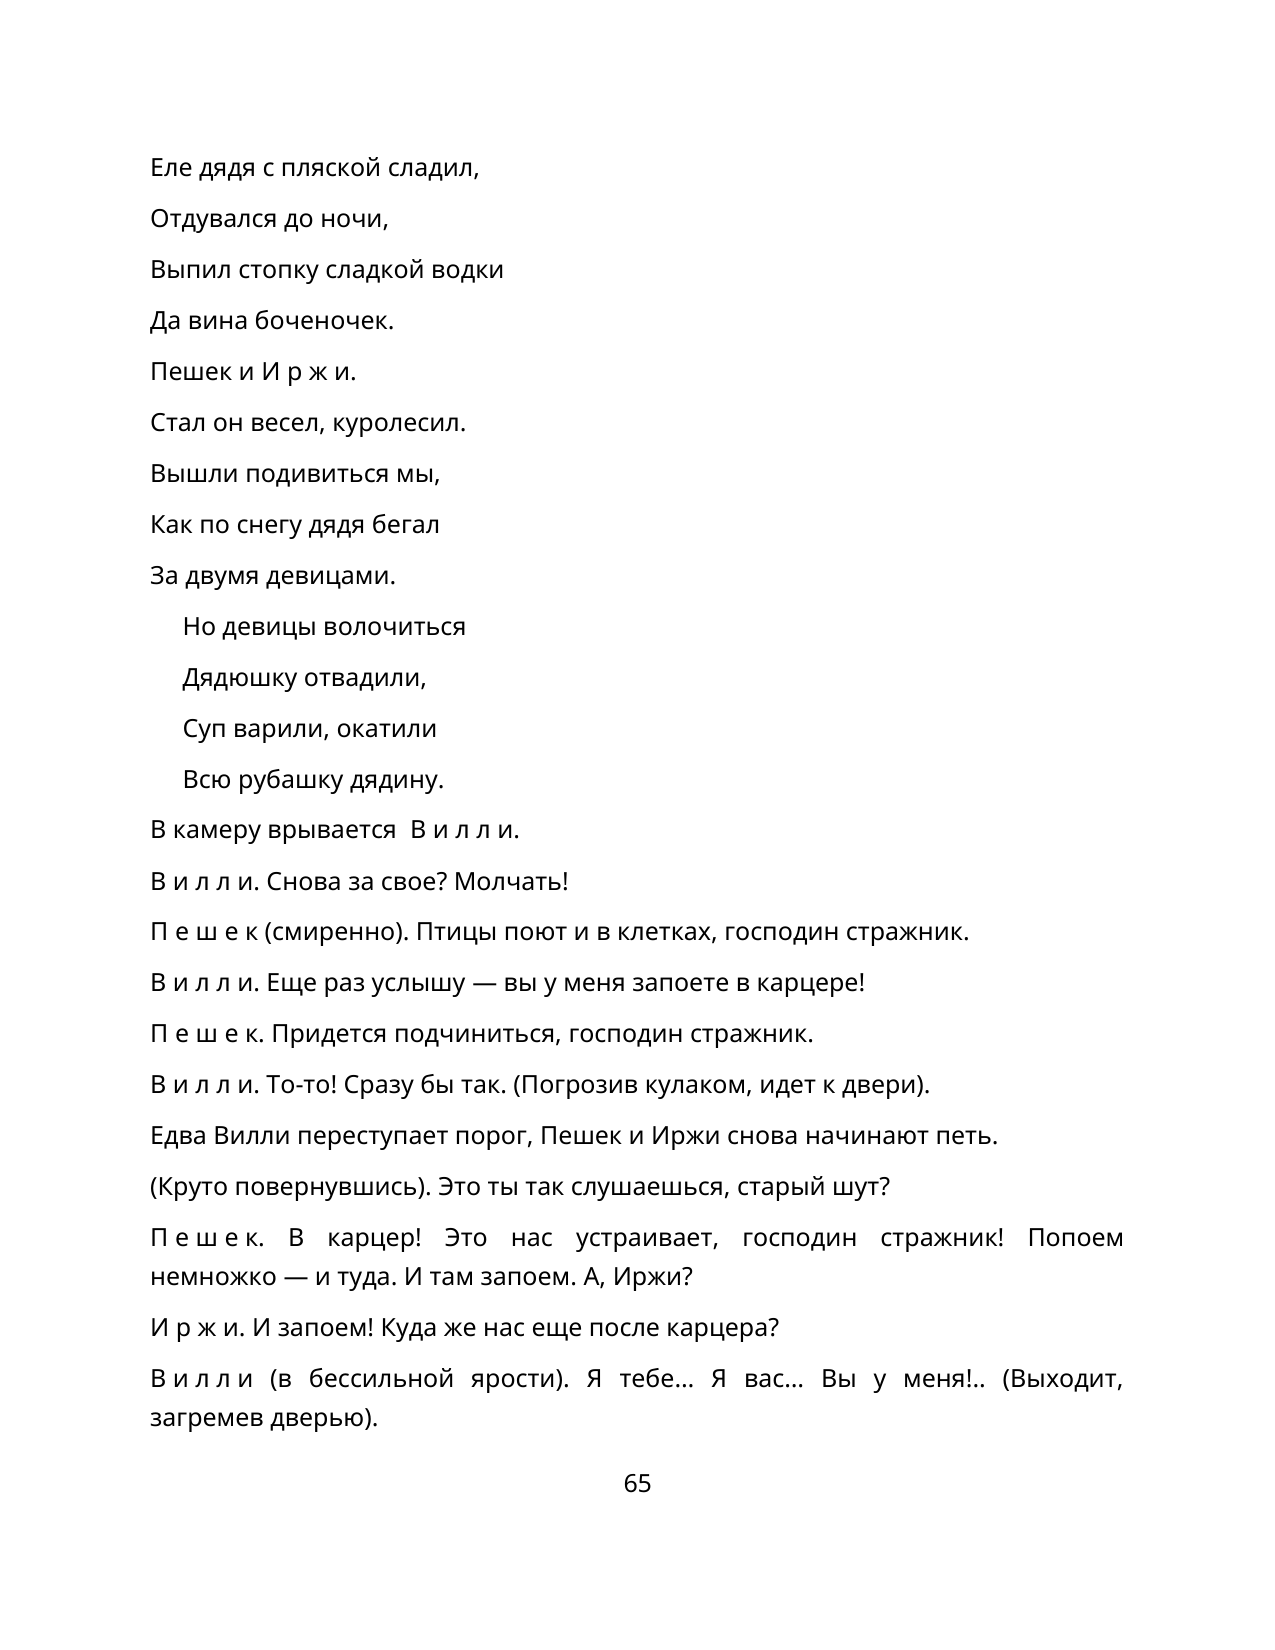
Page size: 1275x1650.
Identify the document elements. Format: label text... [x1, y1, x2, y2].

text П е ш е к. Придется подчиниться, господин стражник. [150, 1016, 1125, 1050]
text Всю рубашку дядину. [150, 761, 1125, 795]
text Отдувался до ночи, [150, 201, 1125, 235]
text В и л л и. То-то! Сразу бы так. (Погрозив кулаком, идет к двери). [150, 1067, 1125, 1101]
text Стал он весел, куролесил. [150, 405, 1125, 439]
text Дядюшку отвадили, [150, 659, 1125, 693]
text Как по снегу дядя бегал [150, 507, 1125, 541]
text За двумя девицами. [150, 557, 1125, 592]
text Но девицы волочиться [150, 608, 1125, 642]
text Вышли подивиться мы, [150, 456, 1125, 490]
text Едва Вилли переступает порог, Пешек и Иржи снова начинают петь. [150, 1118, 1125, 1152]
text П е ш е к (смиренно). Птицы поют и в клетках, господин стражник. [150, 914, 1125, 948]
text Суп варили, окатили [150, 710, 1125, 744]
text Да вина боченочек. [150, 303, 1125, 337]
text В камеру врывается В и л л и. [150, 812, 1125, 846]
text Пешек и И р ж и. [150, 354, 1125, 388]
text В и л л и (в бессильной ярости). Я тебе… Я вас… Вы у меня!.. (Выходит, загремев дверью). [150, 1361, 1125, 1434]
text И р ж и. И запоем! Куда же нас еще после карцера? [150, 1310, 1125, 1344]
text В и л л и. Еще раз услышу — вы у меня запоете в карцере! [150, 965, 1125, 999]
text Еле дядя с пляской сладил, [150, 150, 1125, 184]
text В и л л и. Снова за свое? Молчать! [150, 863, 1125, 897]
text (Круто повернувшись). Это ты так слушаешься, старый шут? [150, 1169, 1125, 1203]
text Выпил стопку сладкой водки [150, 252, 1125, 286]
text П е ш е к. В карцер! Это нас устраивает, господин стражник! Попоем немножко — и туда. И там запоем. А, Иржи? [150, 1220, 1125, 1293]
